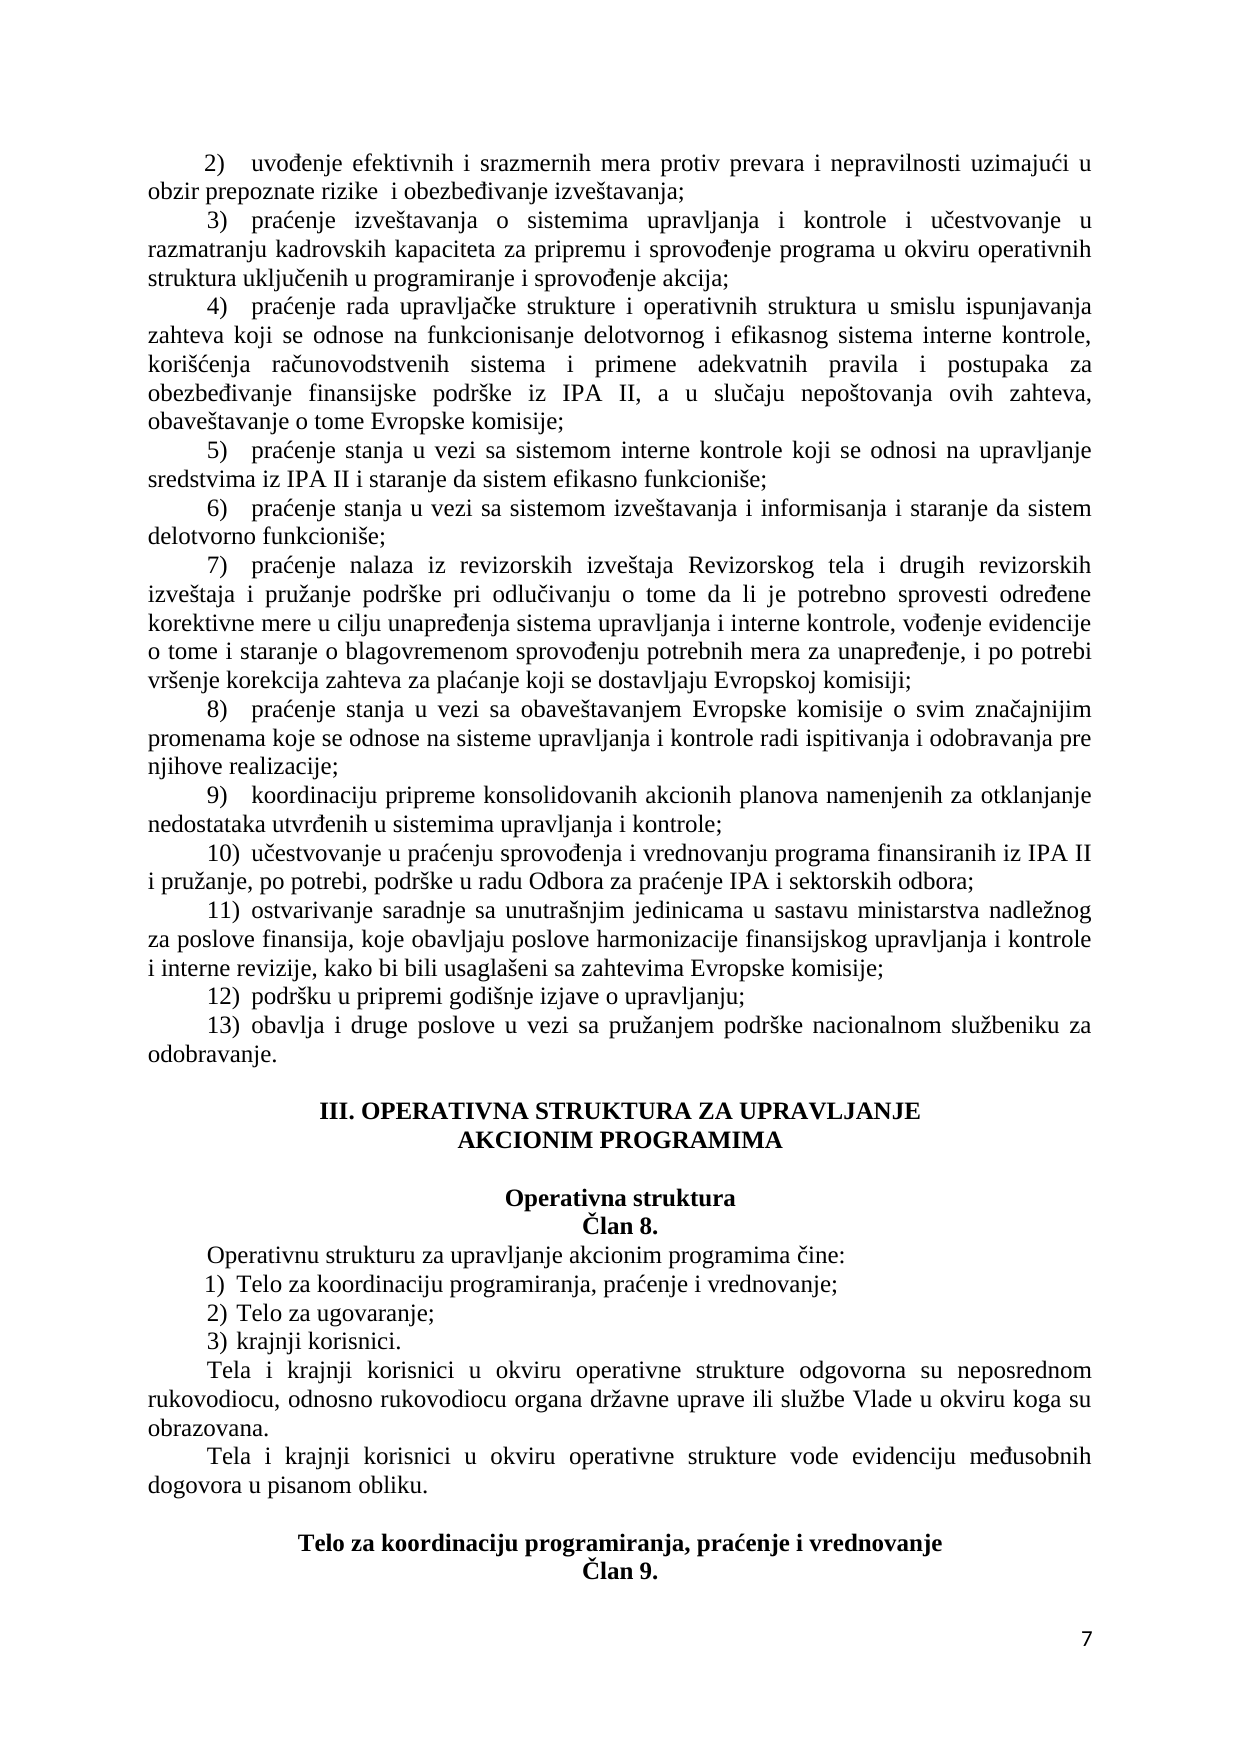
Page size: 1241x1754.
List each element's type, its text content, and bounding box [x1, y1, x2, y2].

list podršku u pripremi godišnje izjave o upravljanju; [148, 981, 1093, 1010]
list krajnji korisnici. [148, 1326, 1093, 1355]
text Telo za koordinaciju programiranja, praćenje i vrednovanje [148, 1528, 1093, 1556]
list ostvarivanje saradnje sa unutrašnjim jedinicama u sastavu ministarstva nadležnog za poslove finansija, koje obavljaju poslove harmonizacije finansijskog upravljanja i kontrole i interne revizije, kako bi bili usaglašeni sa zahtevima Evropske komisije; [148, 895, 1093, 981]
list učestvovanje u praćenju sprovođenja i vrednovanju programa finansiranih iz IPA II i pružanje, po potrebi, podrške u radu Odbora za praćenje IPA i sektorskih odbora; [148, 838, 1093, 895]
list Telo za koordinaciju programiranja, praćenje i vrednovanje; [204, 1269, 1093, 1298]
list obavlja i druge poslove u vezi sa pružanjem podrške nacionalnom službeniku za odobravanje. [148, 1010, 1093, 1068]
text Tela i krajnji korisnici u okviru operativne strukture odgovorna su neposrednom rukovodiocu, odnosno rukovodiocu organa državne uprave ili službe Vlade u okviru koga su obrazovana. [148, 1355, 1093, 1441]
list Telo za ugovaranje; [148, 1298, 1093, 1326]
list praćenje rada upravljačke strukture i operativnih struktura u smislu ispunjavanja zahteva koji se odnose na funkcionisanje delotvornog i efikasnog sistema interne kontrole, korišćenja računovodstvenih sistema i primene adekvatnih pravila i postupaka za obezbeđivanje finansijske podrške iz IPA II, a u slučaju nepoštovanja ovih zahteva, obaveštavanje o tome Evropske komisije; [148, 291, 1093, 435]
list koordinaciju pripreme konsolidovanih akcionih planova namenjenih za otklanjanje nedostataka utvrđenih u sistemima upravljanja i kontrole; [148, 780, 1093, 838]
list Tela i krajnji korisnici u okviru operativne strukture vode evidenciju međusobnih dogovora u pisanom obliku. [148, 1441, 1093, 1499]
list praćenje stanja u vezi sa sistemom interne kontrole koji se odnosi na upravljanje sredstvima iz IPA II i staranje da sistem efikasno funkcioniše; [148, 435, 1093, 493]
text Operativnu strukturu za upravljanje akcionim programima čine: [148, 1240, 1093, 1269]
text Član 9. [148, 1556, 1093, 1585]
list praćenje nalaza iz revizorskih izveštaja Revizorskog tela i drugih revizorskih izveštaja i pružanje podrške pri odlučivanju o tome da li je potrebno sprovesti određene korektivne mere u cilju unapređenja sistema upravljanja i interne kontrole, vođenje evidencije o tome i staranje o blagovremenom sprovođenju potrebnih mera za unapređenje, i po potrebi vršenje korekcija zahteva za plaćanje koji se dostavljaju Evropskoj komisiji; [148, 550, 1093, 694]
text AKCIONIM PROGRAMIMA [148, 1125, 1093, 1154]
list uvođenje efektivnih i srazmernih mera protiv prevara i nepravilnosti uzimajući u obzir prepoznate rizike i obezbeđivanje izveštavanja; [148, 148, 1093, 205]
list praćenje stanja u vezi sa obaveštavanjem Evropske komisije o svim značajnijim promenama koje se odnose na sisteme upravljanja i kontrole radi ispitivanja i odobravanja pre njihove realizacije; [148, 694, 1093, 780]
list praćenje stanja u vezi sa sistemom izveštavanja i informisanja i staranje da sistem delotvorno funkcioniše; [148, 493, 1093, 550]
text III. OPERATIVNA STRUKTURA ZA UPRAVLJANJE [148, 1096, 1093, 1125]
text Član 8. [148, 1211, 1093, 1240]
list praćenje izveštavanja o sistemima upravljanja i kontrole i učestvovanje u razmatranju kadrovskih kapaciteta za pripremu i sprovođenje programa u okviru operativnih struktura uključenih u programiranje i sprovođenje akcija; [148, 205, 1093, 291]
text Operativna struktura [148, 1183, 1093, 1211]
